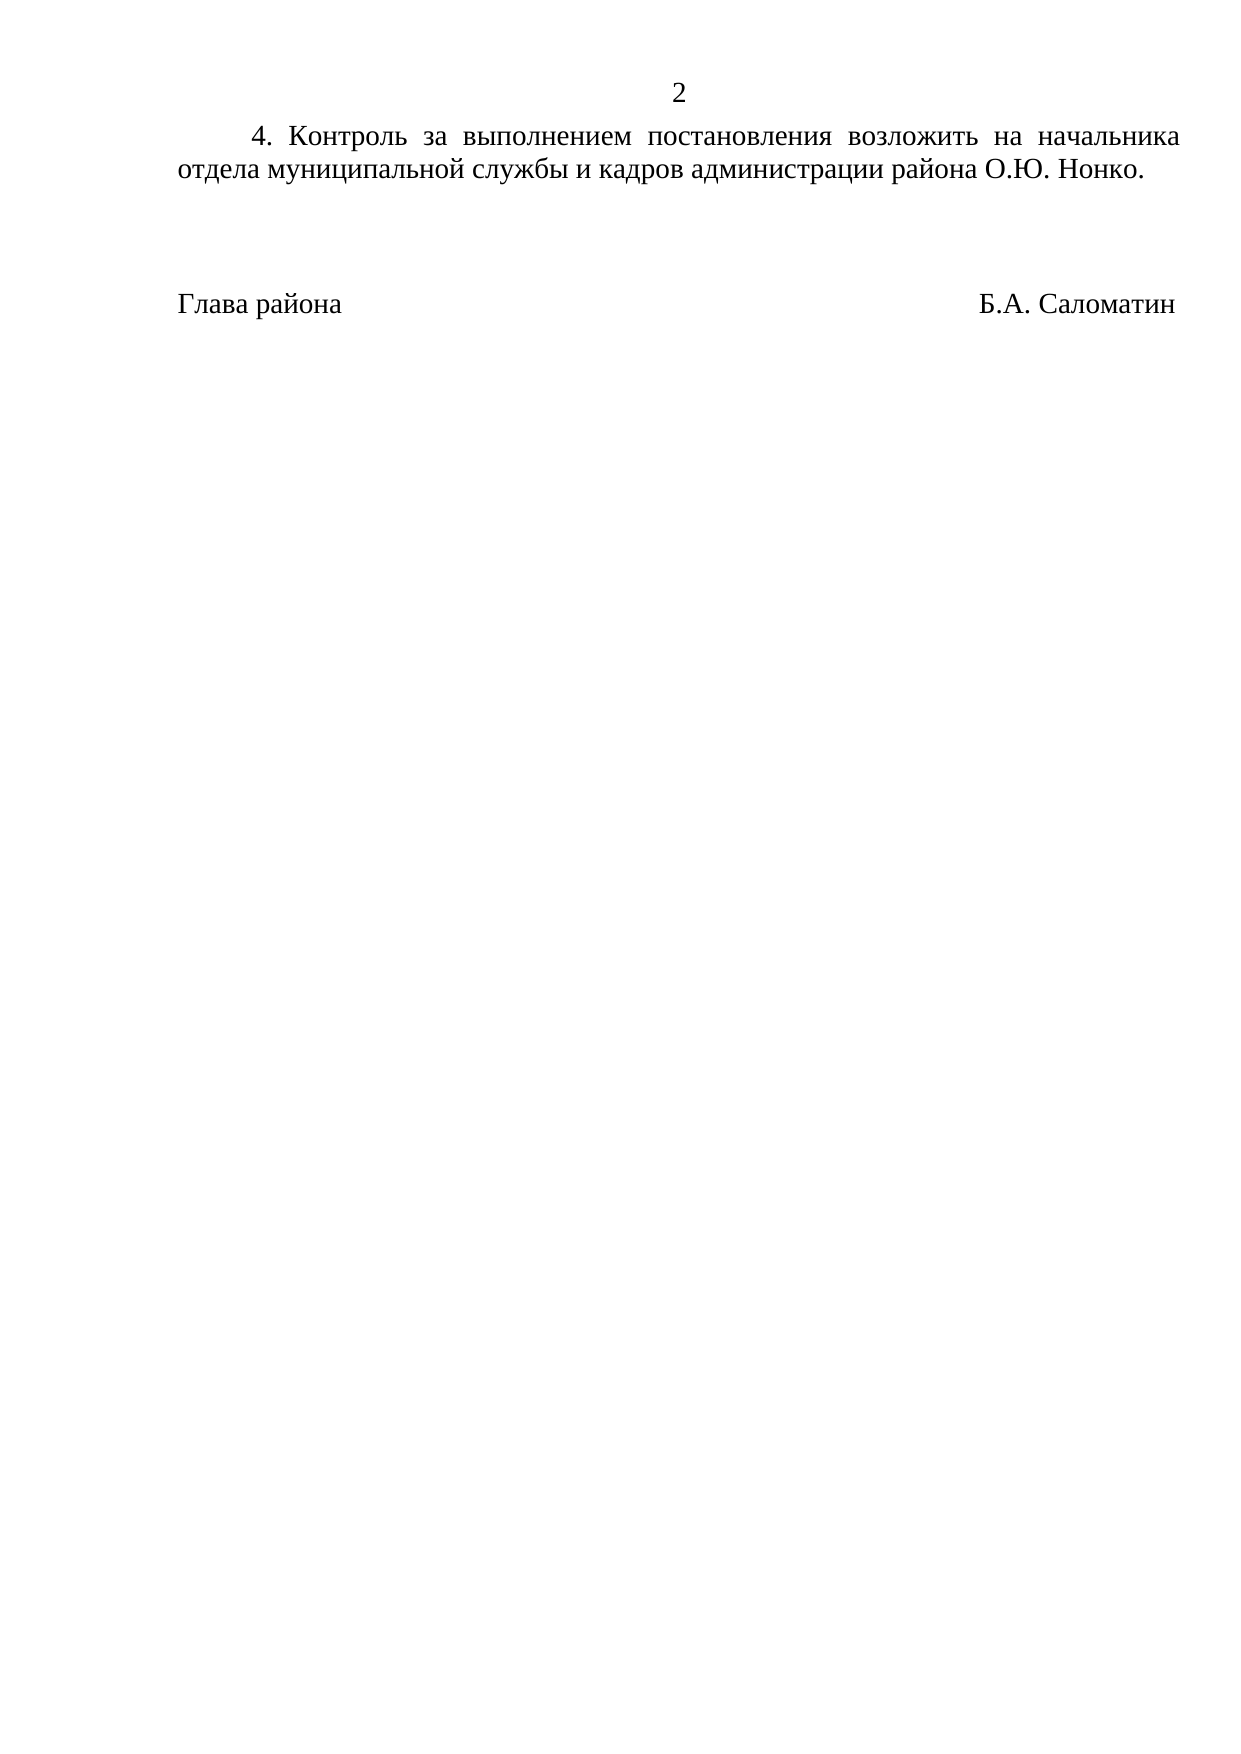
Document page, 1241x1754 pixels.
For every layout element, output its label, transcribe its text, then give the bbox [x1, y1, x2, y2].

text 4. Контроль за выполнением постановления возложить на начальника отдела муниципальной службы и кадров администрации района О.Ю. Нонко. [177, 118, 1181, 185]
text Глава района Б.А. Саломатин [177, 286, 1181, 319]
